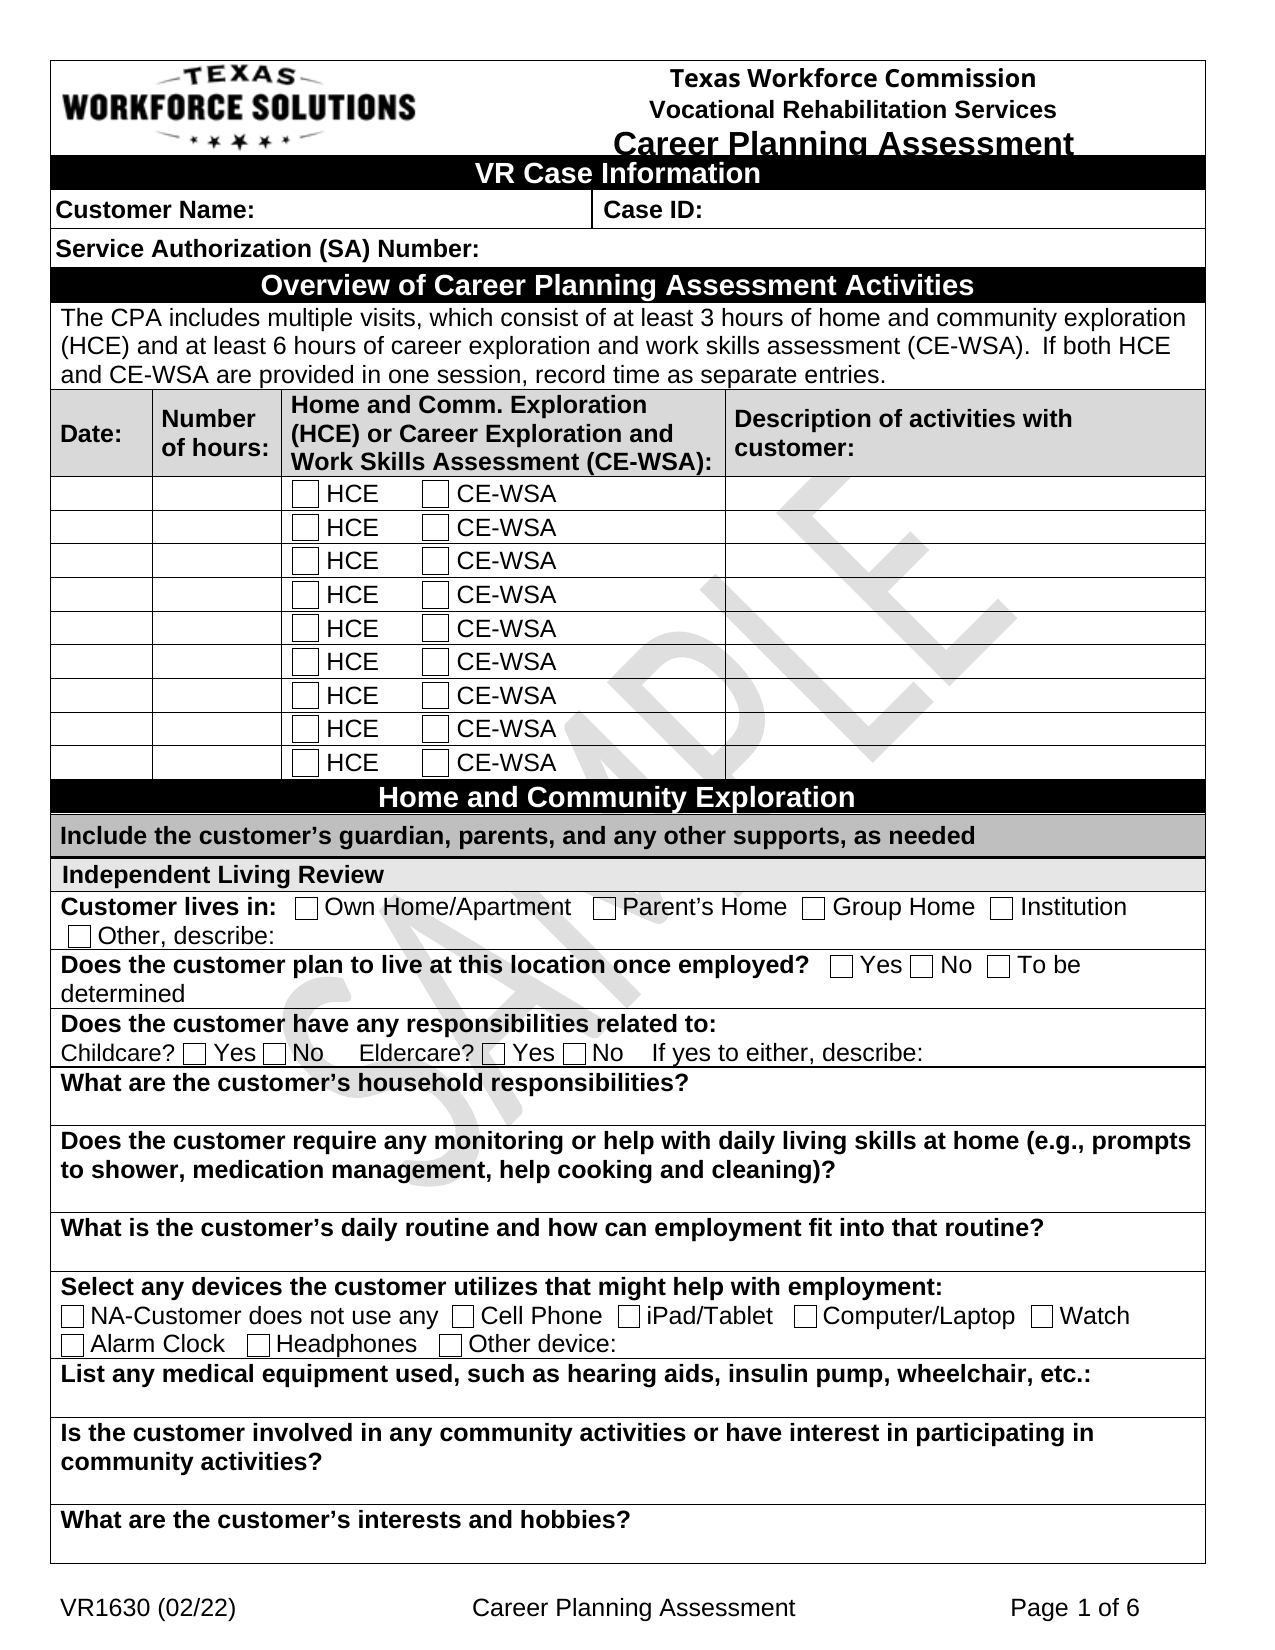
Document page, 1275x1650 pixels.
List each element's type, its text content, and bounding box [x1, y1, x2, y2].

table_cell Independent Living Review [51, 859, 1205, 891]
table_cell HCE CE-WSA [282, 477, 725, 510]
table_cell [51, 746, 152, 779]
table_cell [153, 477, 281, 510]
table_cell Description of activities with customer: [726, 390, 1205, 476]
table_cell Number of hours: [153, 390, 281, 476]
table_cell [51, 645, 152, 678]
table_cell [153, 578, 281, 611]
table_cell Does the customer have any responsibilities related to: Childcare? Yes No Eldercare? Yes No If yes to either, describe: [51, 1009, 1205, 1066]
table_cell [726, 679, 1205, 712]
table_cell List any medical equipment used, such as hearing aids, insulin pump, wheelchair, etc.: [51, 1359, 1205, 1417]
table_cell [51, 511, 152, 543]
table_cell HCE CE-WSA [282, 544, 725, 577]
table_cell Home and Comm. Exploration (HCE) or Career Exploration and Work Skills Assessment (CE-WSA): [282, 390, 725, 476]
table_cell [153, 679, 281, 712]
table_cell What is the customer’s daily routine and how can employment fit into that routine? [51, 1213, 1205, 1271]
table_cell [726, 645, 1205, 678]
table_cell Does the customer plan to live at this location once employed? Yes No To be determined [51, 950, 1205, 1008]
table_cell HCE CE-WSA [282, 746, 725, 779]
table_cell [726, 511, 1205, 543]
table_cell Customer Name: [51, 190, 591, 228]
table_cell HCE CE-WSA [282, 612, 725, 644]
table_cell [726, 578, 1205, 611]
table_cell What are the customer’s household responsibilities? [51, 1068, 1205, 1125]
table_cell Overview of Career Planning Assessment Activities [51, 268, 1205, 301]
table_cell VR Case Information [51, 156, 1205, 189]
table_cell [51, 679, 152, 712]
table_cell Case ID: [593, 190, 1205, 228]
table_cell What are the customer’s interests and hobbies? [51, 1505, 1205, 1562]
table_cell HCE CE-WSA [282, 713, 725, 745]
table_cell The CPA includes multiple visits, which consist of at least 3 hours of home and community exploration (HCE) and at least 6 hours of career exploration and work skills assessment (CE-WSA). If both HCE and CE-WSA are provided in one session, record time as separate entries. [51, 303, 1205, 389]
table_cell Customer lives in: Own Home/Apartment Parent’s Home Group Home Institution Other, describe: [51, 892, 1205, 949]
table_cell Date: [51, 390, 152, 476]
table_cell [153, 544, 281, 577]
table_cell [51, 477, 152, 510]
table_cell [153, 713, 281, 745]
table_cell [153, 746, 281, 779]
table_cell HCE CE-WSA [282, 578, 725, 611]
table_cell [726, 713, 1205, 745]
table_cell [51, 612, 152, 644]
table_cell Service Authorization (SA) Number: [51, 229, 1205, 267]
table_cell [153, 511, 281, 543]
table_cell [153, 612, 281, 644]
table_cell [153, 645, 281, 678]
table_cell [51, 578, 152, 611]
table_cell Home and Community Exploration [51, 780, 1205, 813]
table_cell HCE CE-WSA [282, 511, 725, 543]
table_header Texas Workforce Commission Vocational Rehabilitation Services Career Planning Assessment [501, 61, 1205, 155]
table_cell [51, 544, 152, 577]
picture [61, 63, 417, 153]
table_cell Select any devices the customer utilizes that might help with employment: NA-Customer does not use any Cell Phone iPad/Tablet Computer/Laptop Watch Alarm Clock Headphones Other device: [51, 1272, 1205, 1358]
table_cell Include the customer’s guardian, parents, and any other supports, as needed [51, 815, 1205, 856]
table_cell HCE CE-WSA [282, 645, 725, 678]
table_cell Is the customer involved in any community activities or have interest in participating in community activities? [51, 1418, 1205, 1504]
table_cell [51, 713, 152, 745]
table_header [51, 61, 501, 155]
table_cell Does the customer require any monitoring or help with daily living skills at home (e.g., prompts to shower, medication management, help cooking and cleaning)? [51, 1126, 1205, 1212]
table_cell HCE CE-WSA [282, 679, 725, 712]
table_cell [726, 746, 1205, 779]
table_cell [726, 477, 1205, 510]
table_cell [726, 544, 1205, 577]
table_cell [726, 612, 1205, 644]
